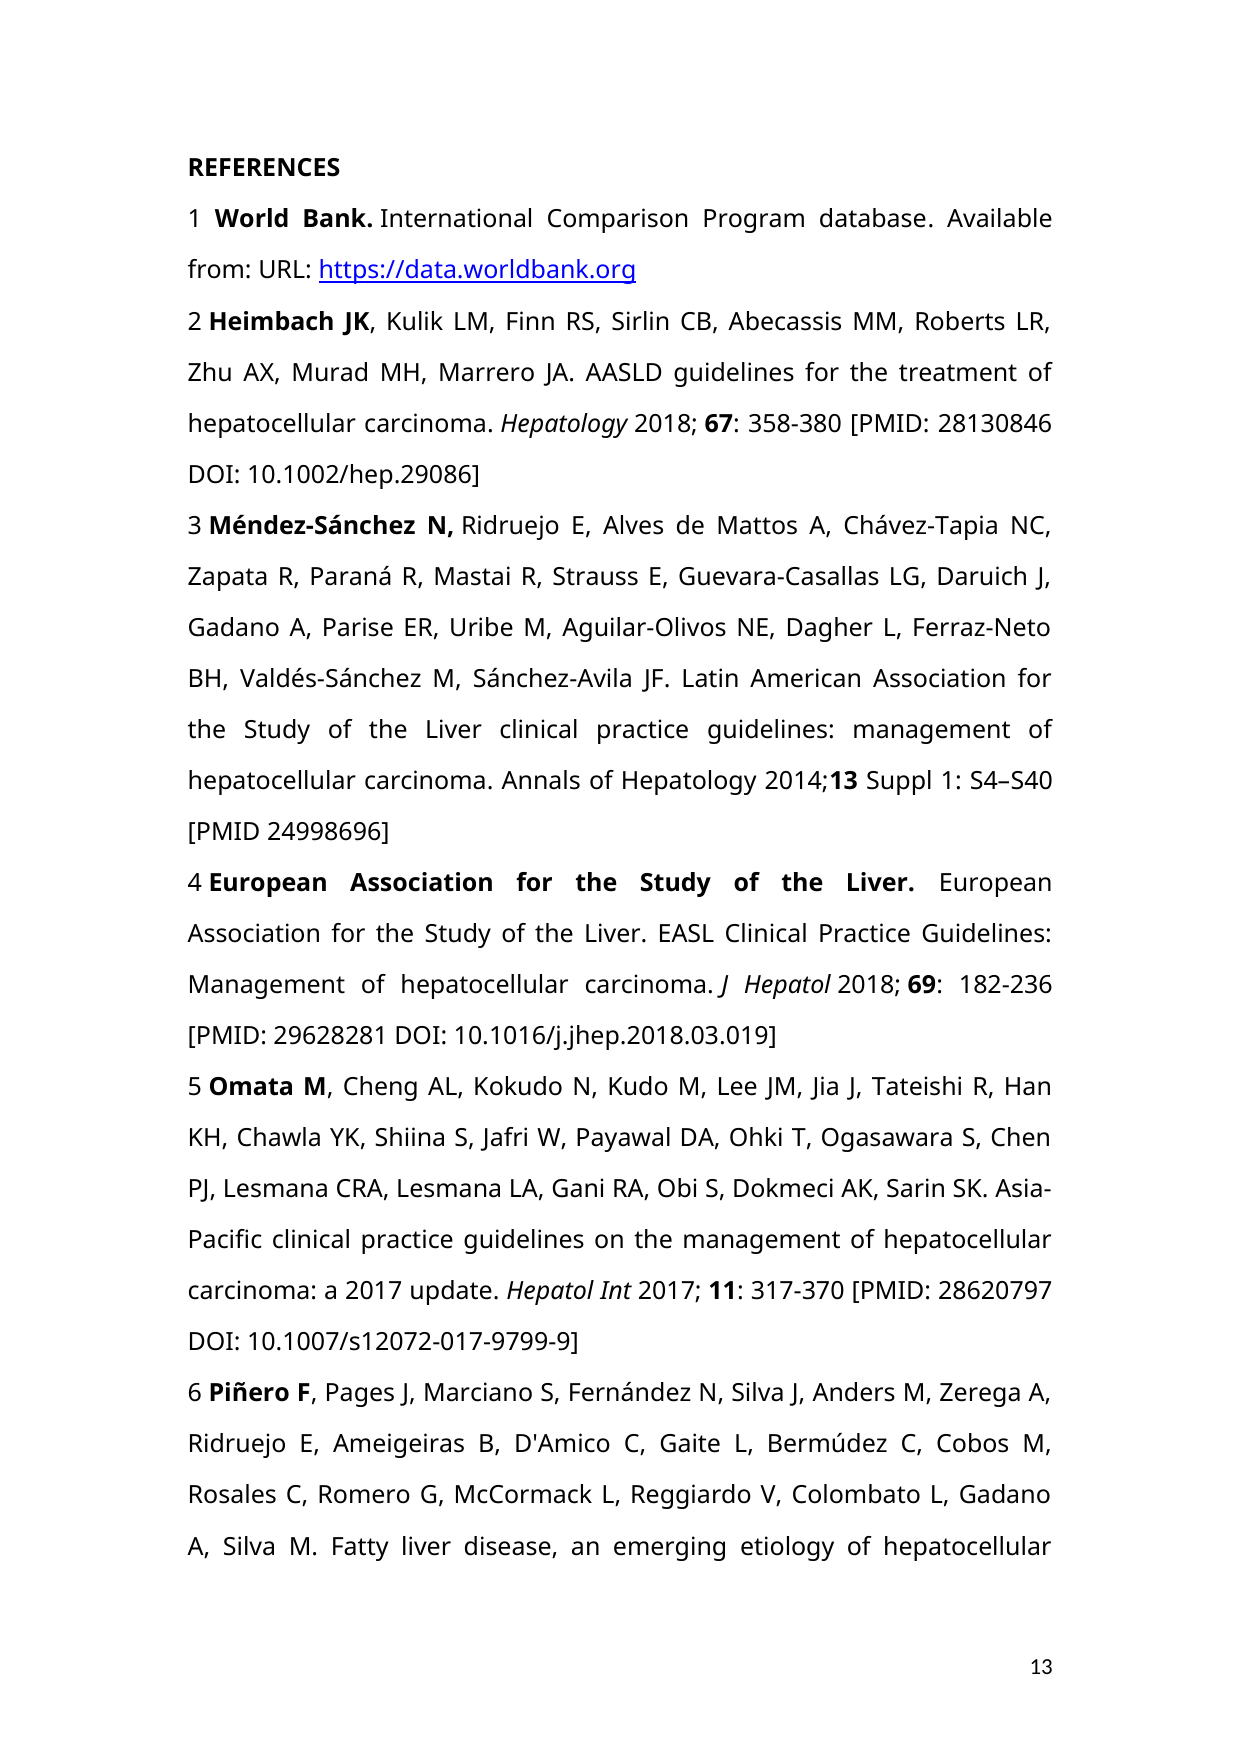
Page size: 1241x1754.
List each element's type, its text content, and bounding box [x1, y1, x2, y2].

text 4 European Association for the Study of the Liver. European Association for the Study of the Liver. EASL Clinical Practice Guidelines: Management of hepatocellular carcinoma. J Hepatol 2018; 69: 182-236 [PMID: 29628281 DOI: 10.1016/j.jhep.2018.03.019] [187, 864, 1053, 1052]
text 5 Omata M, Cheng AL, Kokudo N, Kudo M, Lee JM, Jia J, Tateishi R, Han KH, Chawla YK, Shiina S, Jafri W, Payawal DA, Ohki T, Ogasawara S, Chen PJ, Lesmana CRA, Lesmana LA, Gani RA, Obi S, Dokmeci AK, Sarin SK. Asia-Pacific clinical practice guidelines on the management of hepatocellular carcinoma: a 2017 update. Hepatol Int 2017; 11: 317-370 [PMID: 28620797 DOI: 10.1007/s12072-017-9799-9] [187, 1069, 1053, 1358]
text REFERENCES [187, 150, 1053, 184]
text 1 World Bank. International Comparison Program database. Available from: URL: https://data.worldbank.org [187, 201, 1053, 286]
text 2 Heimbach JK, Kulik LM, Finn RS, Sirlin CB, Abecassis MM, Roberts LR, Zhu AX, Murad MH, Marrero JA. AASLD guidelines for the treatment of hepatocellular carcinoma. Hepatology 2018; 67: 358-380 [PMID: 28130846 DOI: 10.1002/hep.29086] [187, 303, 1053, 490]
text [187, 1375, 1053, 1562]
text 3 Méndez-Sánchez N, Ridruejo E, Alves de Mattos A, Chávez-Tapia NC, Zapata R, Paraná R, Mastai R, Strauss E, Guevara-Casallas LG, Daruich J, Gadano A, Parise ER, Uribe M, Aguilar-Olivos NE, Dagher L, Ferraz-Neto BH, Valdés-Sánchez M, Sánchez-Avila JF. Latin American Association for the Study of the Liver clinical practice guidelines: management of hepatocellular carcinoma. Annals of Hepatology 2014;13 Suppl 1: S4–S40 [PMID 24998696] [187, 507, 1053, 848]
